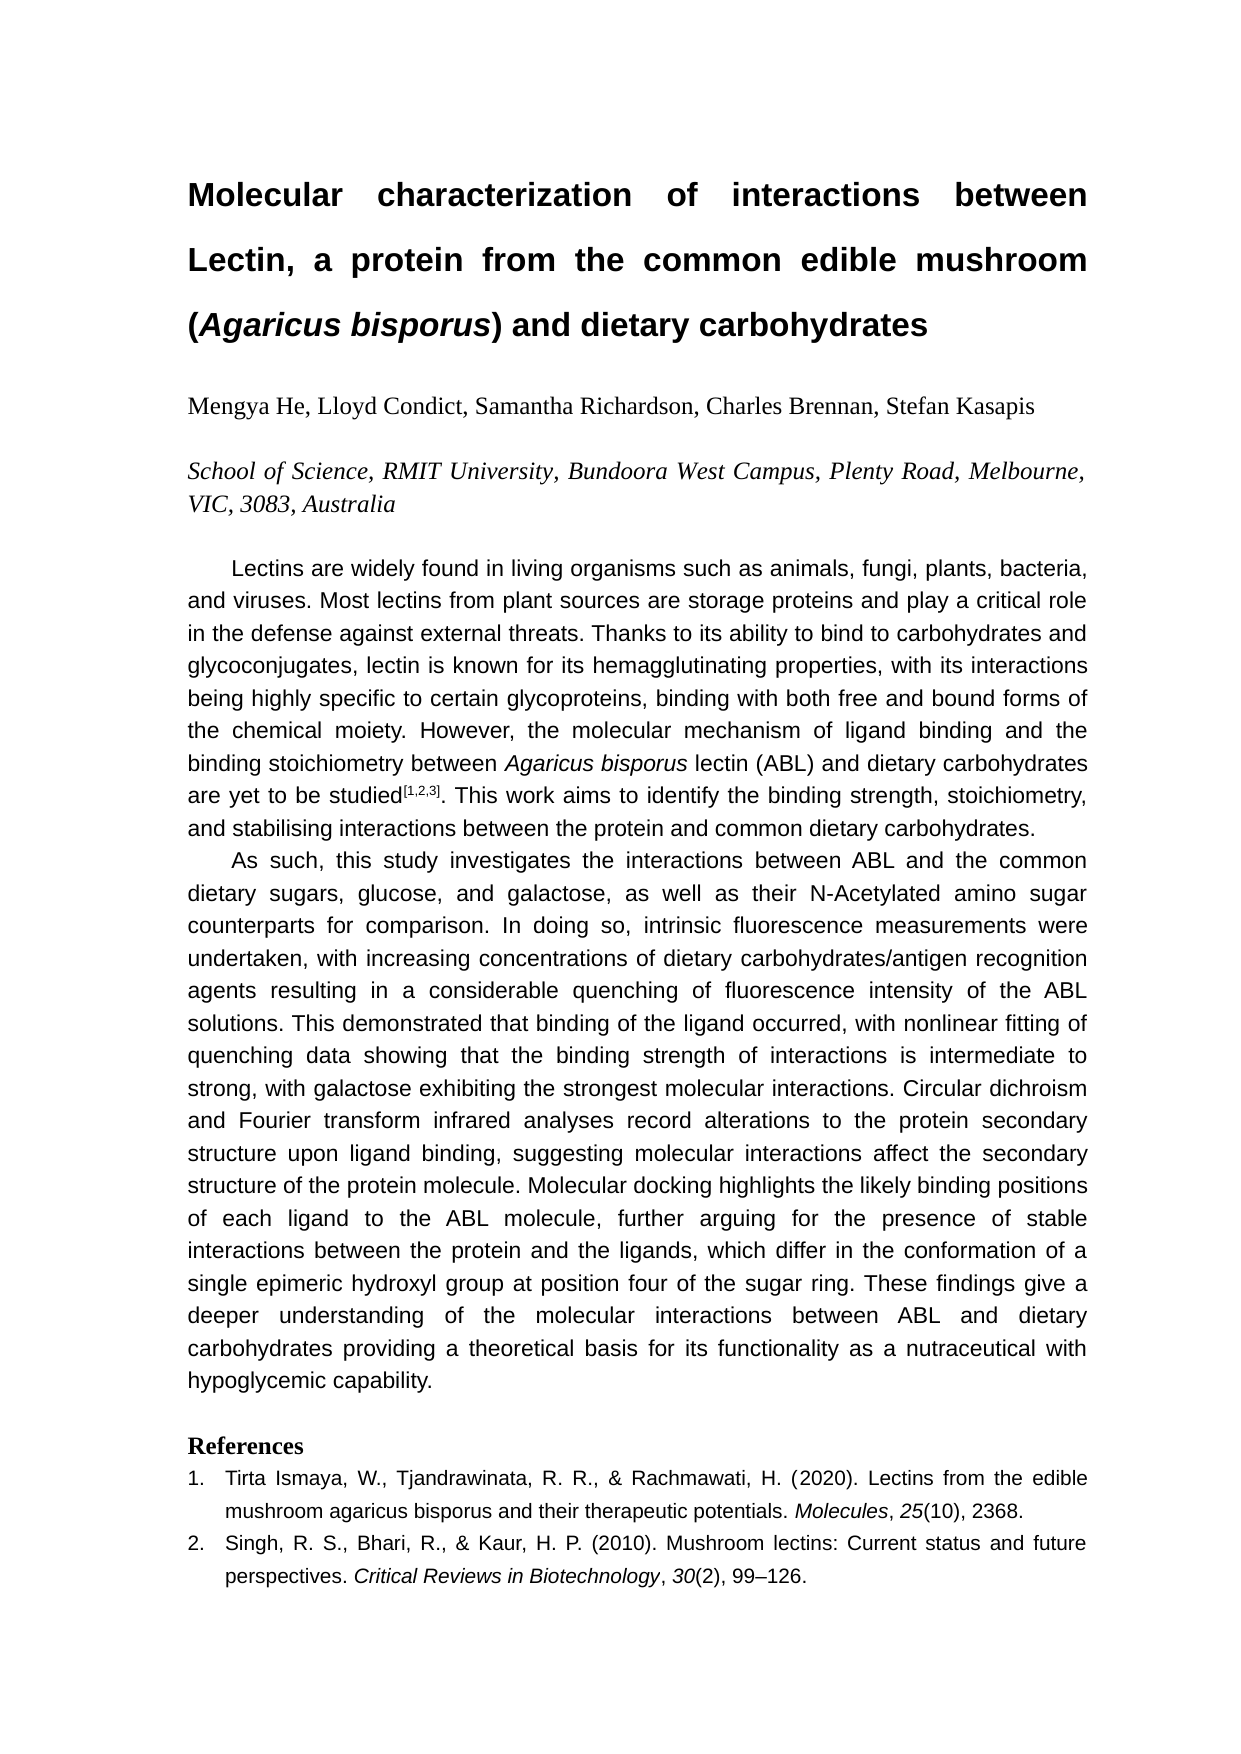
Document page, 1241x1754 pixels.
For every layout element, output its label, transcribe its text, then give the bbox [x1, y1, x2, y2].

list Singh, R. S., Bhari, R., & Kaur, H. P. (2010). Mushroom lectins: Current status and future perspectives. Critical Reviews in Biotechnology, 30(2), 99–126. [187, 1527, 1088, 1592]
text School of Science, RMIT University, Bundoora West Campus, Plenty Road, Melbourne, VIC, 3083, Australia [187, 454, 1088, 519]
list Tirta Ismaya, W., Tjandrawinata, R. R., & Rachmawati, H. (2020). Lectins from the edible mushroom agaricus bisporus and their therapeutic potentials. Molecules, 25(10), 2368. [187, 1462, 1088, 1527]
text Mengya He, Lloyd Condict, Samantha Richardson, Charles Brennan, Stefan Kasapis [187, 389, 1088, 422]
text Lectins are widely found in living organisms such as animals, fungi, plants, bacteria, and viruses. Most lectins from plant sources are storage proteins and play a critical role in the defense against external threats. Thanks to its ability to bind to carbohydrates and glycoconjugates, lectin is known for its hemagglutinating properties, with its interactions being highly specific to certain glycoproteins, binding with both free and bound forms of the chemical moiety. However, the molecular mechanism of ligand binding and the binding stoichiometry between Agaricus bisporus lectin (ABL) and dietary carbohydrates are yet to be studied[1,2,3]. This work aims to identify the binding strength, stoichiometry, and stabilising interactions between the protein and common dietary carbohydrates. [187, 552, 1088, 844]
text Molecular characterization of interactions between Lectin, a protein from the common edible mushroom (Agaricus bisporus) and dietary carbohydrates [187, 162, 1088, 357]
text As such, this study investigates the interactions between ABL and the common dietary sugars, glucose, and galactose, as well as their N-Acetylated amino sugar counterparts for comparison. In doing so, intrinsic fluorescence measurements were undertaken, with increasing concentrations of dietary carbohydrates/antigen recognition agents resulting in a considerable quenching of fluorescence intensity of the ABL solutions. This demonstrated that binding of the ligand occurred, with nonlinear fitting of quenching data showing that the binding strength of interactions is intermediate to strong, with galactose exhibiting the strongest molecular interactions. Circular dichroism and Fourier transform infrared analyses record alterations to the protein secondary structure upon ligand binding, suggesting molecular interactions affect the secondary structure of the protein molecule. Molecular docking highlights the likely binding positions of each ligand to the ABL molecule, further arguing for the presence of stable interactions between the protein and the ligands, which differ in the conformation of a single epimeric hydroxyl group at position four of the sugar ring. These findings give a deeper understanding of the molecular interactions between ABL and dietary carbohydrates providing a theoretical basis for its functionality as a nutraceutical with hypoglycemic capability. [187, 844, 1088, 1397]
text References [187, 1429, 1088, 1462]
